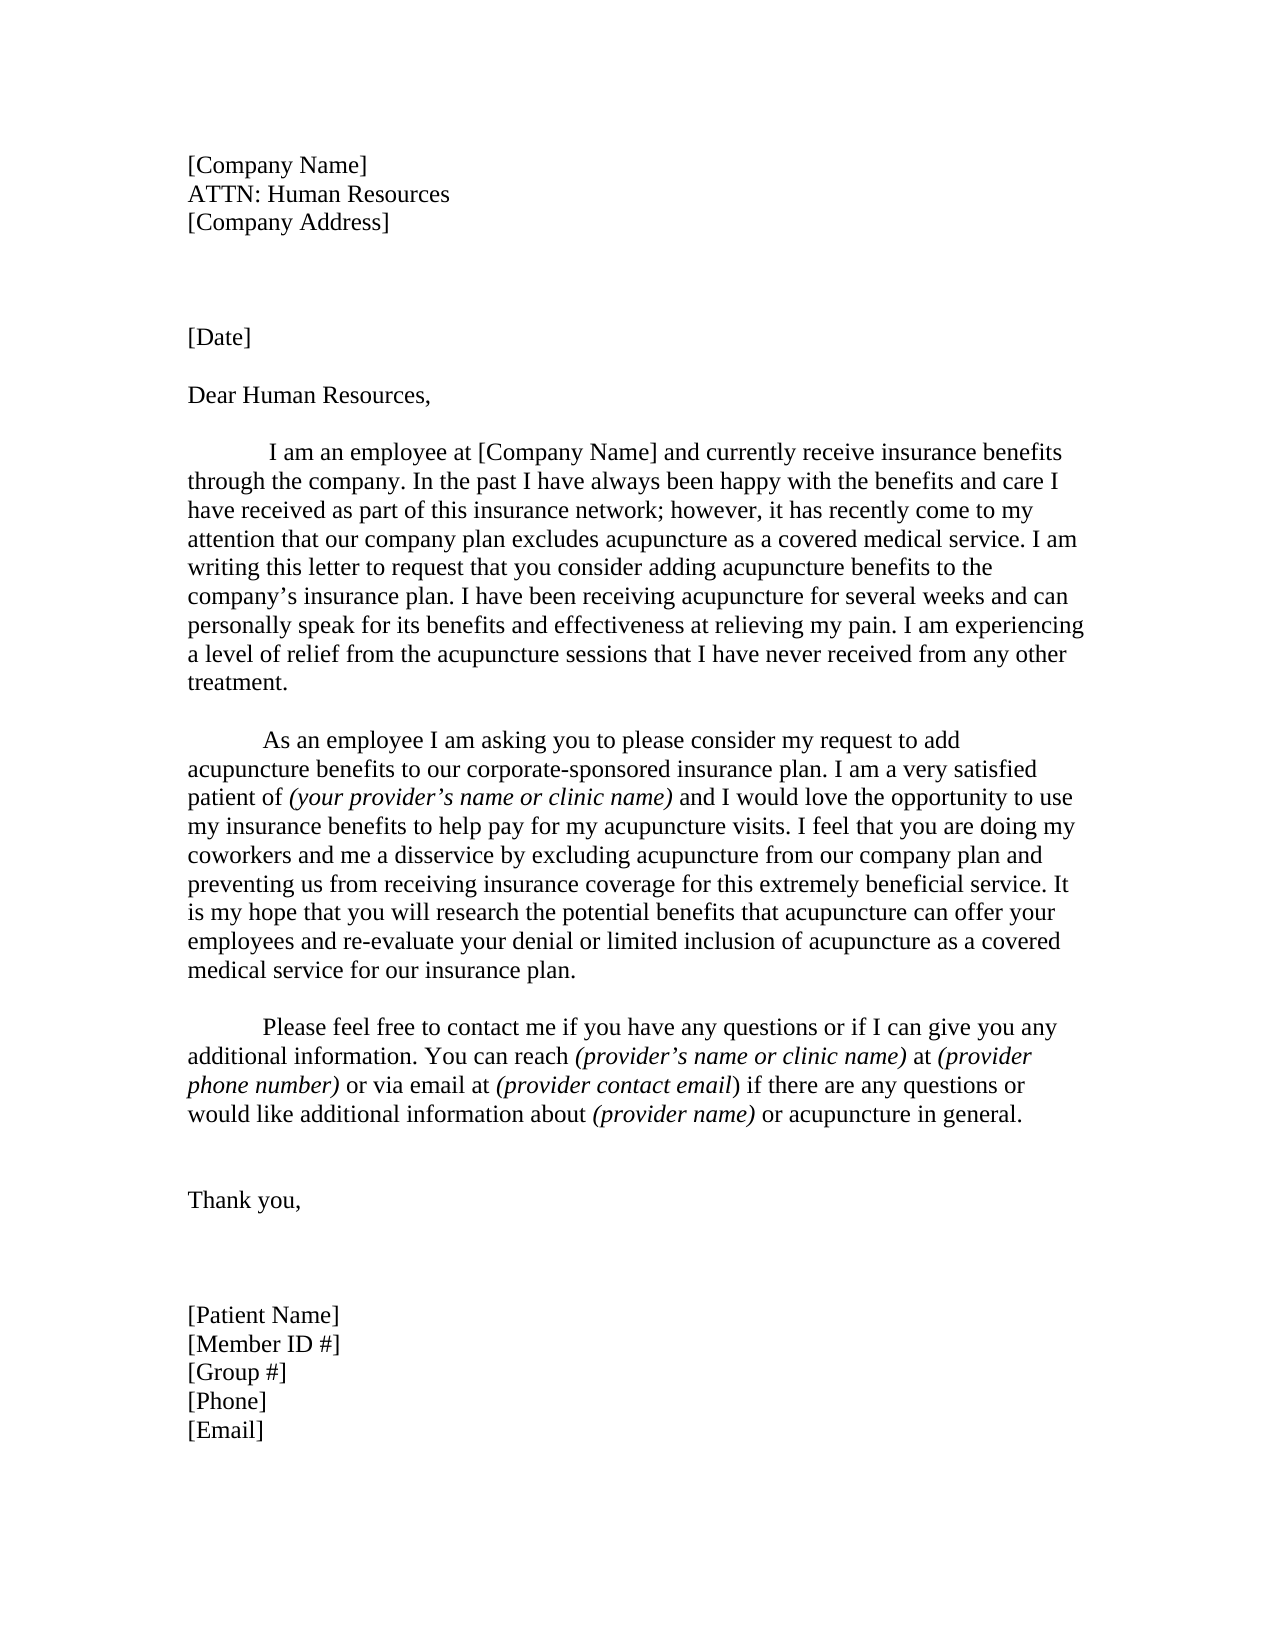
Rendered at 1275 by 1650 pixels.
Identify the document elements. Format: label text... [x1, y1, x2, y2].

text [Patient Name] [187, 1300, 1087, 1329]
text [Company Address] [187, 207, 1087, 236]
text Please feel free to contact me if you have any questions or if I can give you any additional information. You can reach (provider’s name or clinic name) at (provider phone number) or via email at (provider contact email) if there are any questions or would like additional information about (provider name) or acupuncture in general. [187, 1012, 1087, 1127]
text [Company Name] [187, 150, 1087, 179]
text [Email] [187, 1415, 1087, 1444]
text [Phone] [187, 1386, 1087, 1415]
text ATTN: Human Resources [187, 179, 1087, 207]
text [Member ID #] [187, 1329, 1087, 1357]
text [Date] [187, 322, 1087, 351]
text Dear Human Resources, [187, 380, 1087, 409]
text As an employee I am asking you to please consider my request to add acupuncture benefits to our corporate-sponsored insurance plan. I am a very satisfied patient of (your provider’s name or clinic name) and I would love the opportunity to use my insurance benefits to help pay for my acupuncture visits. I feel that you are doing my coworkers and me a disservice by excluding acupuncture from our company plan and preventing us from receiving insurance coverage for this extremely beneficial service. It is my hope that you will research the potential benefits that acupuncture can offer your employees and re-evaluate your denial or limited inclusion of acupuncture as a covered medical service for our insurance plan. [187, 725, 1087, 984]
text Thank you, [187, 1185, 1087, 1214]
text [Group #] [187, 1357, 1087, 1386]
text I am an employee at [Company Name] and currently receive insurance benefits through the company. In the past I have always been happy with the benefits and care I have received as part of this insurance network; however, it has recently come to my attention that our company plan excludes acupuncture as a covered medical service. I am writing this letter to request that you consider adding acupuncture benefits to the company’s insurance plan. I have been receiving acupuncture for several weeks and can personally speak for its benefits and effectiveness at relieving my pain. I am experiencing a level of relief from the acupuncture sessions that I have never received from any other treatment. [187, 437, 1087, 696]
